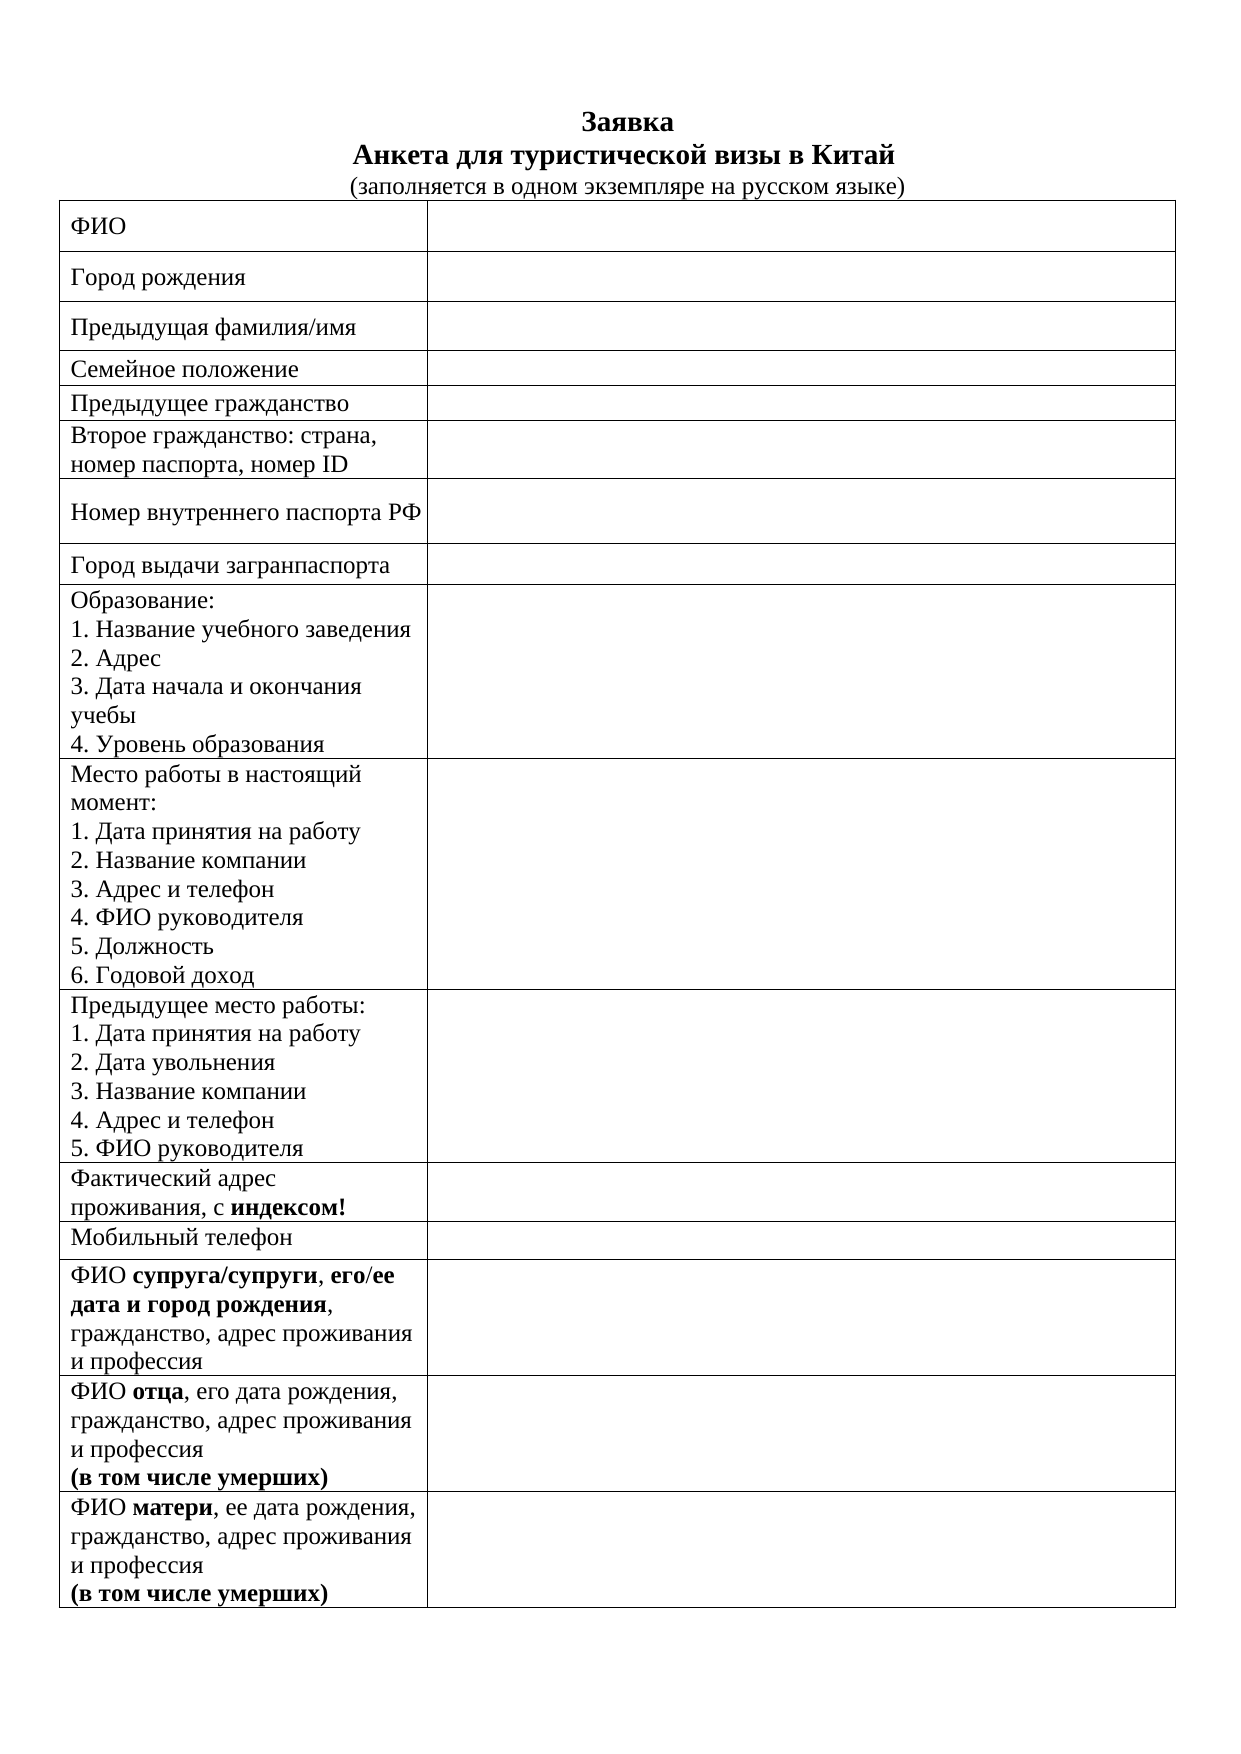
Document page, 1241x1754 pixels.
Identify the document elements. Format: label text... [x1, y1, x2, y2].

table_cell Предыдущая фамилия/имя [60, 302, 427, 350]
table_header [428, 201, 1175, 251]
text Заявка [133, 104, 1122, 137]
table_cell ФИО супруга/супруги, его/ее дата и город рождения, гражданство, адрес проживания и профессия [60, 1260, 427, 1375]
table_cell [428, 386, 1175, 419]
table_cell [428, 990, 1175, 1162]
table_cell [428, 1163, 1175, 1221]
table_cell [428, 1492, 1175, 1607]
table_cell ФИО матери, ее дата рождения, гражданство, адрес проживания и профессия (в том числе умерших) [60, 1492, 427, 1607]
table_cell Образование: 1. Название учебного заведения 2. Адрес 3. Дата начала и окончания учебы 4. Уровень образования [60, 585, 427, 758]
table_cell Мобильный телефон [60, 1222, 427, 1259]
table_cell ФИО отца, его дата рождения, гражданство, адрес проживания и профессия (в том числе умерших) [60, 1376, 427, 1491]
table_cell [428, 585, 1175, 758]
table_cell Место работы в настоящий момент: 1. Дата принятия на работу 2. Название компании 3. Адрес и телефон 4. ФИО руководителя 5. Должность 6. Годовой доход [60, 759, 427, 989]
table_cell [428, 479, 1175, 543]
table_cell [428, 544, 1175, 584]
text Анкета для туристической визы в Китай (заполняется в одном экземпляре на русском языке) [133, 137, 1122, 199]
table_cell Номер внутреннего паспорта РФ [60, 479, 427, 543]
table_cell [428, 302, 1175, 350]
table_cell Семейное положение [60, 351, 427, 385]
table_cell [428, 351, 1175, 385]
table_cell Предыдущее гражданство [60, 386, 427, 419]
table_cell [428, 421, 1175, 478]
table_cell Город рождения [60, 252, 427, 301]
table_cell Предыдущее место работы: 1. Дата принятия на работу 2. Дата увольнения 3. Название компании 4. Адрес и телефон 5. ФИО руководителя [60, 990, 427, 1162]
table_cell [428, 1376, 1175, 1491]
table_cell Второе гражданство: страна, номер паспорта, номер ID [60, 421, 427, 478]
table_header ФИО [60, 201, 427, 251]
table_cell [428, 1260, 1175, 1375]
table_cell Фактический адрес проживания, с индексом! [60, 1163, 427, 1221]
table_cell [428, 1222, 1175, 1259]
table_cell Город выдачи загранпаспорта [60, 544, 427, 584]
table_cell [428, 759, 1175, 989]
table_cell [428, 252, 1175, 301]
